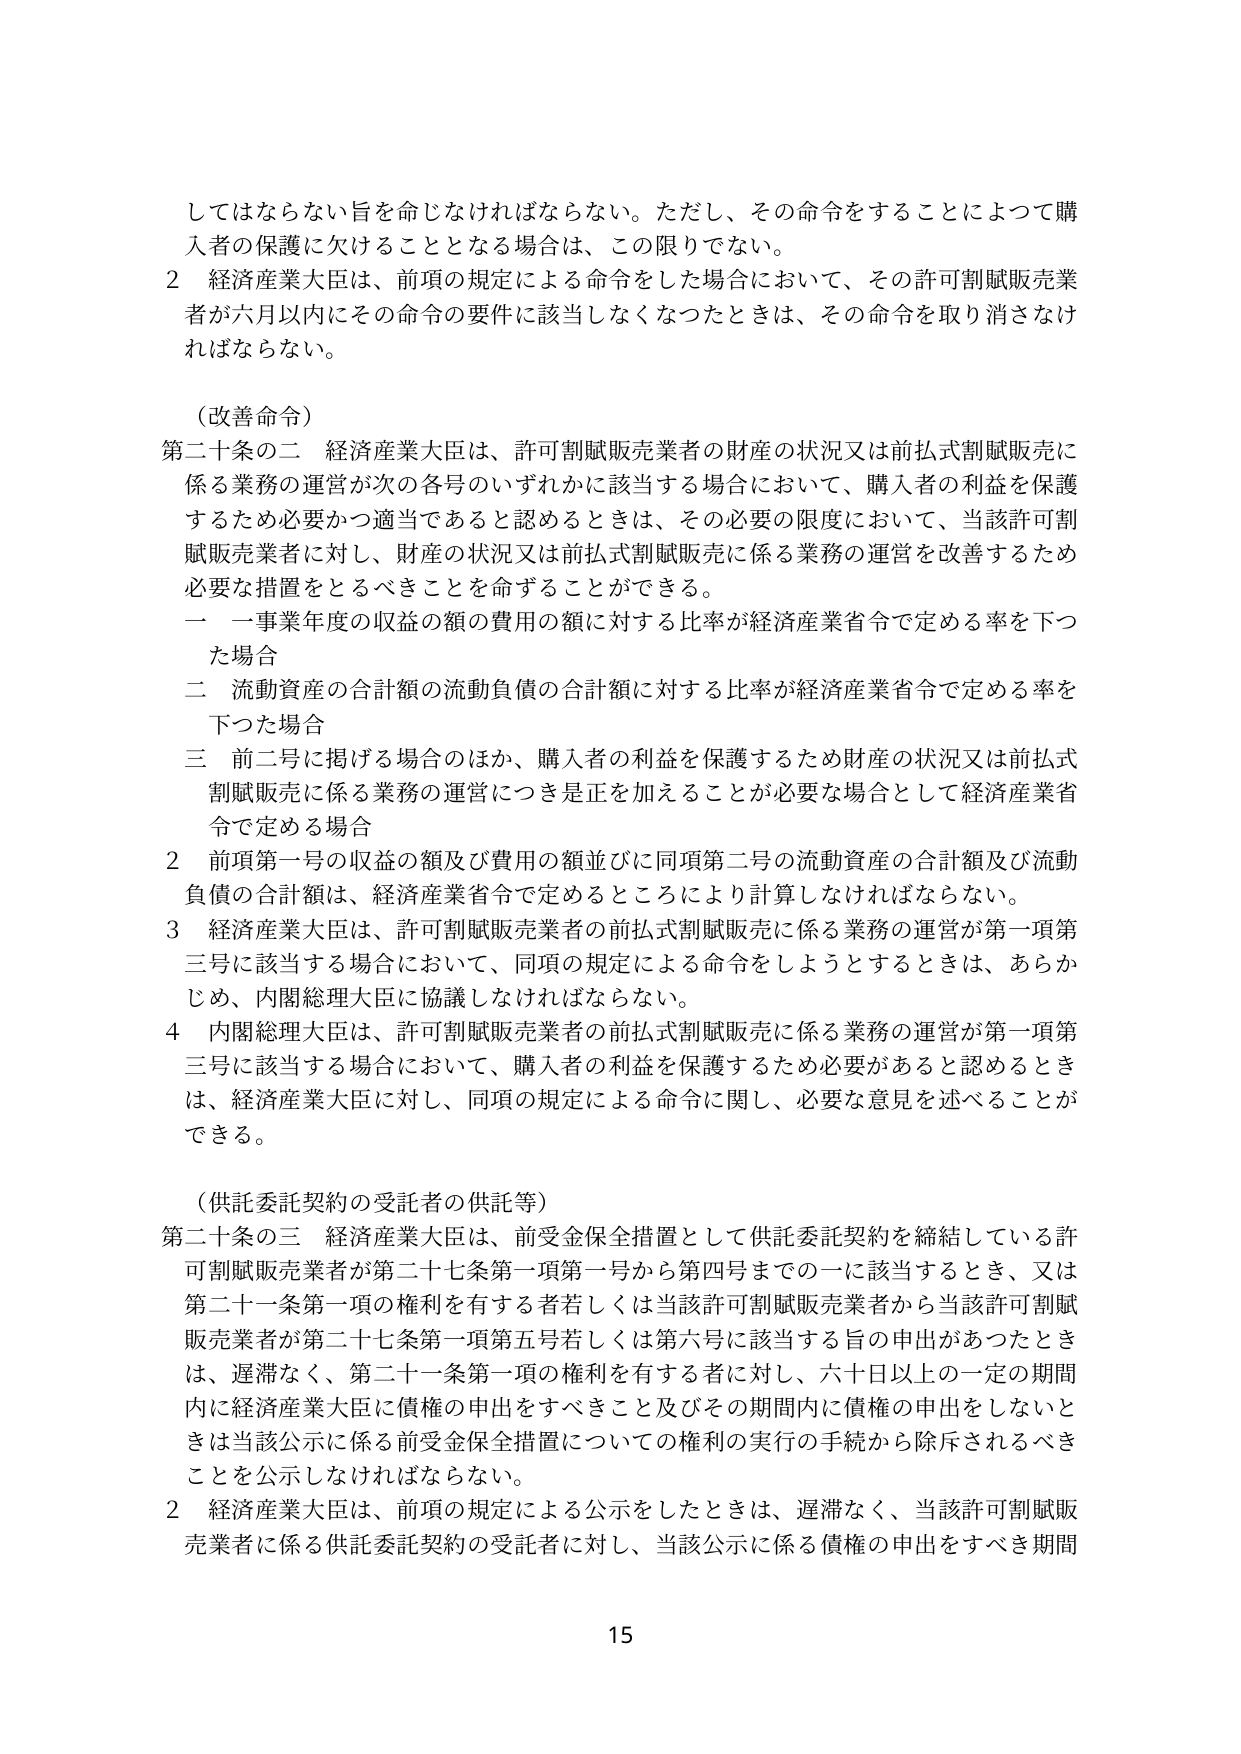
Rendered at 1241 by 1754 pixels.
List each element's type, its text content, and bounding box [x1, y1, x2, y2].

text ２ 前項第一号の収益の額及び費用の額並びに同項第二号の流動資産の合計額及び流動負債の合計額は、経済産業省令で定めるところにより計算しなければならない。 [161, 843, 1079, 911]
text ２ 経済産業大臣は、前項の規定による命令をした場合において、その許可割賦販売業者が六月以内にその命令の要件に該当しなくなつたときは、その命令を取り消さなければならない。 [161, 262, 1079, 364]
text 二 流動資産の合計額の流動負債の合計額に対する比率が経済産業省令で定める率を下つた場合 [184, 672, 1079, 740]
text 三 前二号に掲げる場合のほか、購入者の利益を保護するため財産の状況又は前払式割賦販売に係る業務の運営につき是正を加えることが必要な場合として経済産業省令で定める場合 [184, 740, 1079, 843]
text ４ 内閣総理大臣は、許可割賦販売業者の前払式割賦販売に係る業務の運営が第一項第三号に該当する場合において、購入者の利益を保護するため必要があると認めるときは、経済産業大臣に対し、同項の規定による命令に関し、必要な意見を述べることができる。 [161, 1014, 1079, 1150]
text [161, 1492, 1079, 1560]
text 第二十条の三 経済産業大臣は、前受金保全措置として供託委託契約を締結している許可割賦販売業者が第二十七条第一項第一号から第四号までの一に該当するとき、又は第二十一条第一項の権利を有する者若しくは当該許可割賦販売業者から当該許可割賦販売業者が第二十七条第一項第五号若しくは第六号に該当する旨の申出があつたときは、遅滞なく、第二十一条第一項の権利を有する者に対し、六十日以上の一定の期間内に経済産業大臣に債権の申出をすべきこと及びその期間内に債権の申出をしないときは当該公示に係る前受金保全措置についての権利の実行の手続から除斥されるべきことを公示しなければならない。 [161, 1219, 1079, 1492]
text 一 一事業年度の収益の額の費用の額に対する比率が経済産業省令で定める率を下つた場合 [184, 604, 1079, 672]
text ３ 経済産業大臣は、許可割賦販売業者の前払式割賦販売に係る業務の運営が第一項第三号に該当する場合において、同項の規定による命令をしようとするときは、あらかじめ、内閣総理大臣に協議しなければならない。 [161, 911, 1079, 1014]
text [161, 194, 1079, 262]
text （供託委託契約の受託者の供託等） [184, 1184, 1079, 1219]
text 第二十条の二 経済産業大臣は、許可割賦販売業者の財産の状況又は前払式割賦販売に係る業務の運営が次の各号のいずれかに該当する場合において、購入者の利益を保護するため必要かつ適当であると認めるときは、その必要の限度において、当該許可割賦販売業者に対し、財産の状況又は前払式割賦販売に係る業務の運営を改善するため必要な措置をとるべきことを命ずることができる。 [161, 433, 1079, 604]
text （改善命令） [184, 399, 1079, 433]
